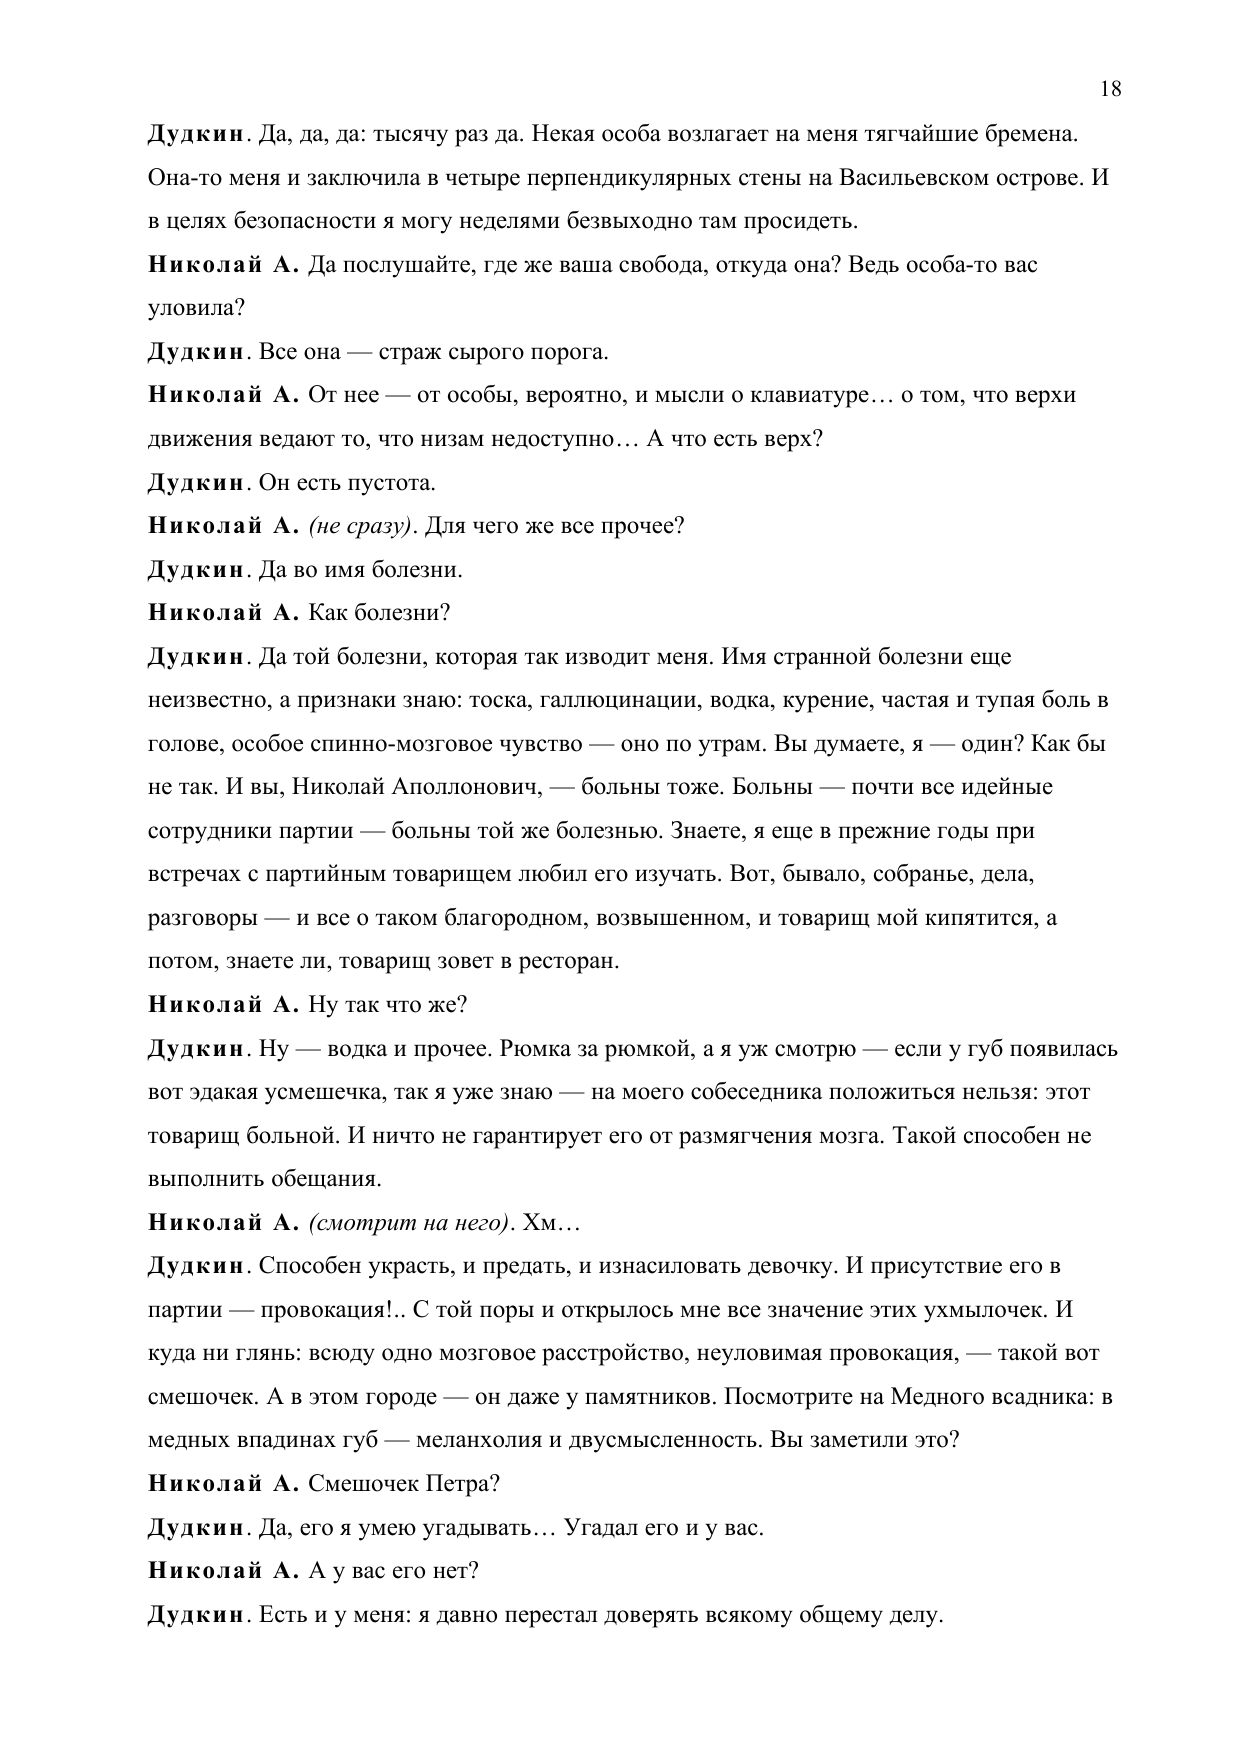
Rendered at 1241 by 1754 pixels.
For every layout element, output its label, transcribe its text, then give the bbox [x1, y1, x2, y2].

text Дудкин. Да, его я умею угадывать Угадал его и у вас. [148, 1511, 1122, 1541]
text Николай А. А у вас его нет? [148, 1555, 1122, 1584]
text Николай А. Смешочек Петра? [148, 1468, 1122, 1497]
text Николай А. Ну так что же? [148, 989, 1122, 1018]
text Дудкин. Ну — водка и прочее. Рюмка за рюмкой, а я уж смотрю — если у губ появилась вот эдакая усмешечка, так я уже знаю — на моего собеседника положиться нельзя: этот товарищ больной. И ничто не гарантирует его от размягчения мозга. Такой способен не выполнить обещания. [148, 1032, 1122, 1192]
text Николай А. (смотрит на него). Хм [148, 1207, 1122, 1236]
text Николай А. Как болезни? [148, 597, 1122, 626]
text Николай А. (не сразу). Для чего же все прочее? [148, 510, 1122, 539]
text Дудкин. Все она — страж сырого порога. [148, 336, 1122, 365]
text Дудкин. Способен украсть, и предать, и изнасиловать девочку. И присутствие его в партии — провокация!.. С той поры и открылось мне все значение этих ухмылочек. И куда ни глянь: всюду одно мозговое расстройство, неуловимая провокация, — такой вот смешочек. А в этом городе — он даже у памятников. Посмотрите на Медного всадника: в медных впадинах губ — меланхолия и двусмысленность. Вы заметили это? [148, 1250, 1122, 1453]
text Дудкин. Он есть пустота. [148, 466, 1122, 496]
text Дудкин. Да той болезни, которая так изводит меня. Имя странной болезни еще неизвестно, а признаки знаю: тоска, галлюцинации, водка, курение, частая и тупая боль в голове, особое спинно-мозговое чувство — оно по утрам. Вы думаете, я — один? Как бы не так. И вы, Николай Аполлонович, — больны тоже. Больны — почти все идейные сотрудники партии — больны той же болезнью. Знаете, я еще в прежние годы при встречах с партийным товарищем любил его изучать. Вот, бывало, собранье, дела, разговоры — и все о таком благородном, возвышенном, и товарищ мой кипятится, а потом, знаете ли, товарищ зовет в ресторан. [148, 641, 1122, 974]
text Николай А. Да послушайте, где же ваша свобода, откуда она? Ведь особа-то вас уловила? [148, 249, 1122, 321]
text Дудкин. Есть и у меня: я давно перестал доверять всякому общему делу. [148, 1598, 1122, 1628]
text Николай А. От нее — от особы, вероятно, и мысли о клавиатуре о том, что верхи движения ведают то, что низам недоступно А что есть верх? [148, 379, 1122, 452]
text Дудкин. Да, да, да: тысячу раз да. Некая особа возлагает на меня тягчайшие бремена. Она-то меня и заключила в четыре перпендикулярных стены на Васильевском острове. И в целях безопасности я могу неделями безвыходно там просидеть. [148, 118, 1122, 234]
text Дудкин. Да во имя болезни. [148, 553, 1122, 583]
